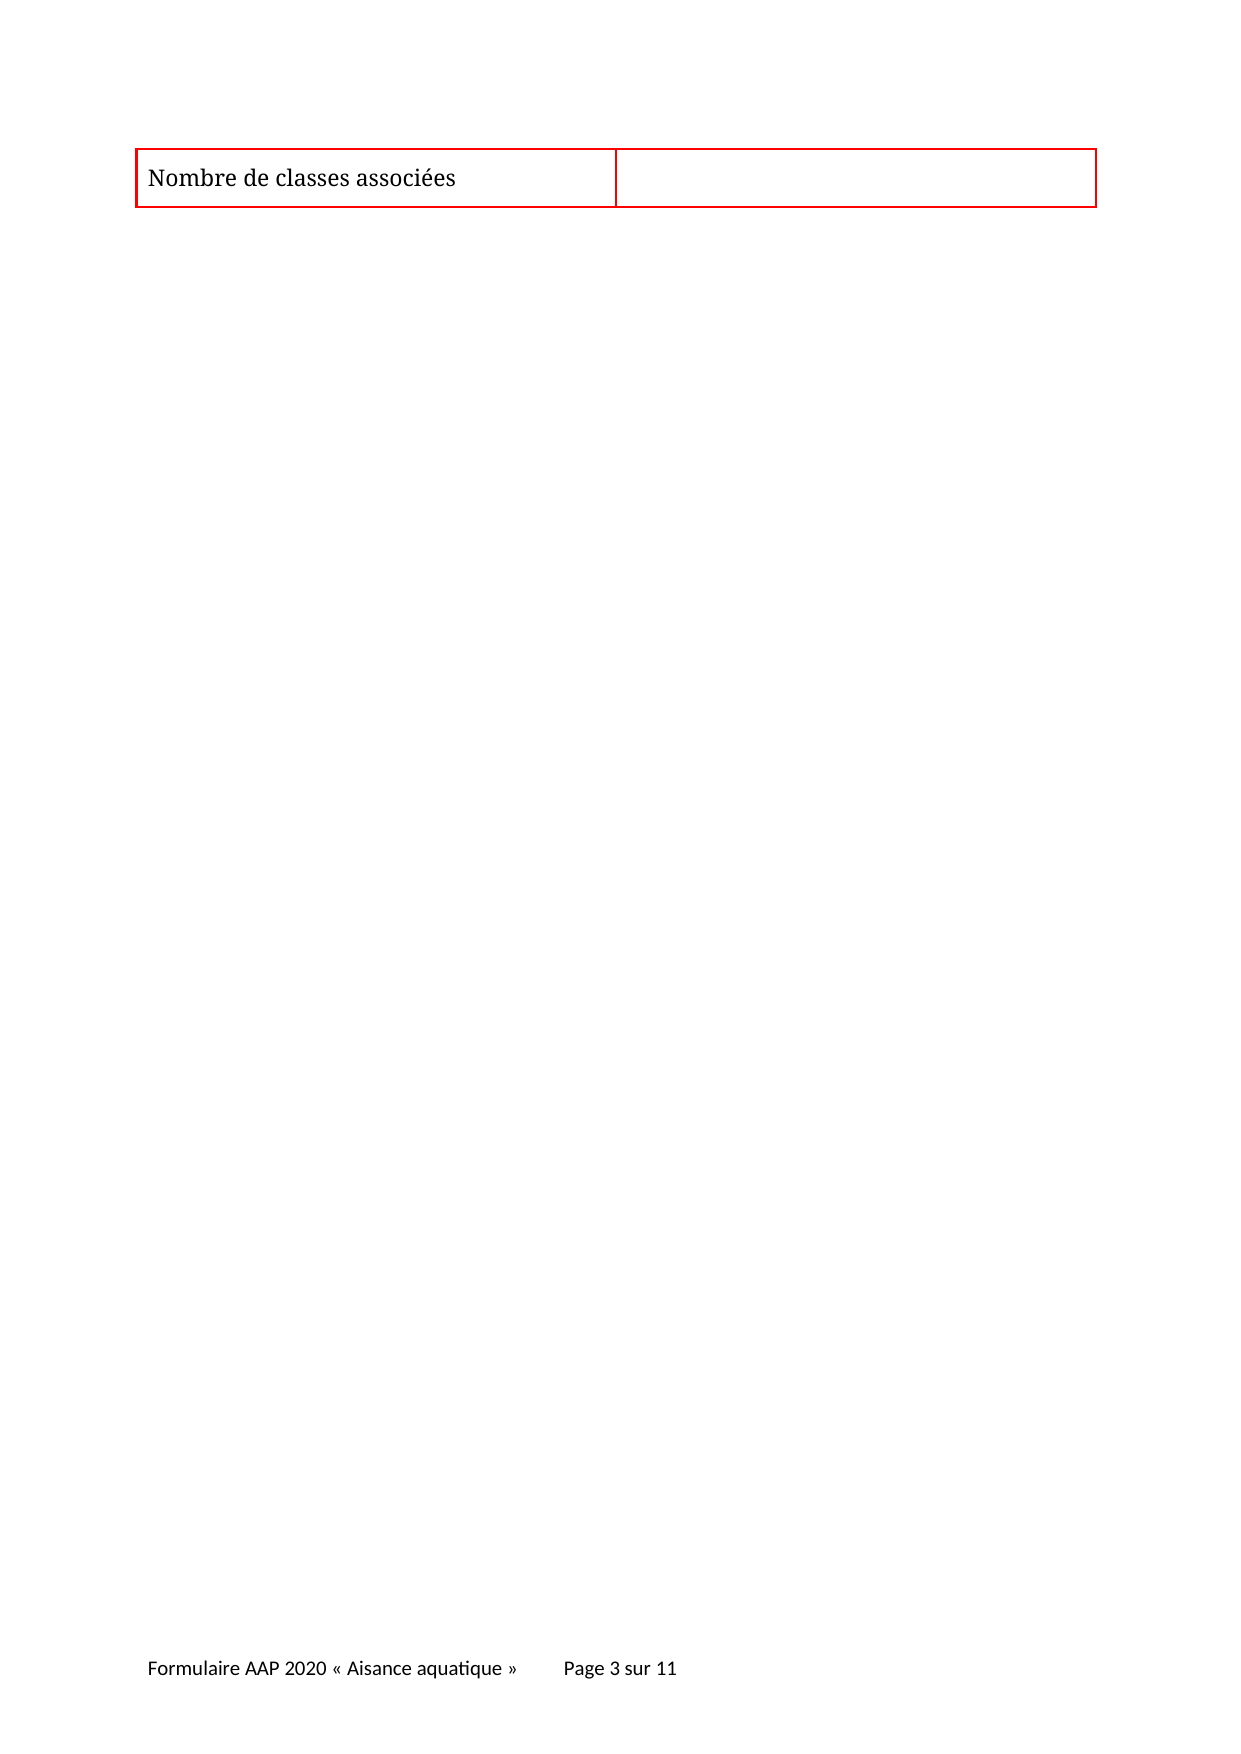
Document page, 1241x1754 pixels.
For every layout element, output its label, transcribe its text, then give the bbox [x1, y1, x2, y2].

table_cell [617, 150, 1095, 206]
table_cell Nombre de classes associées [138, 150, 615, 206]
